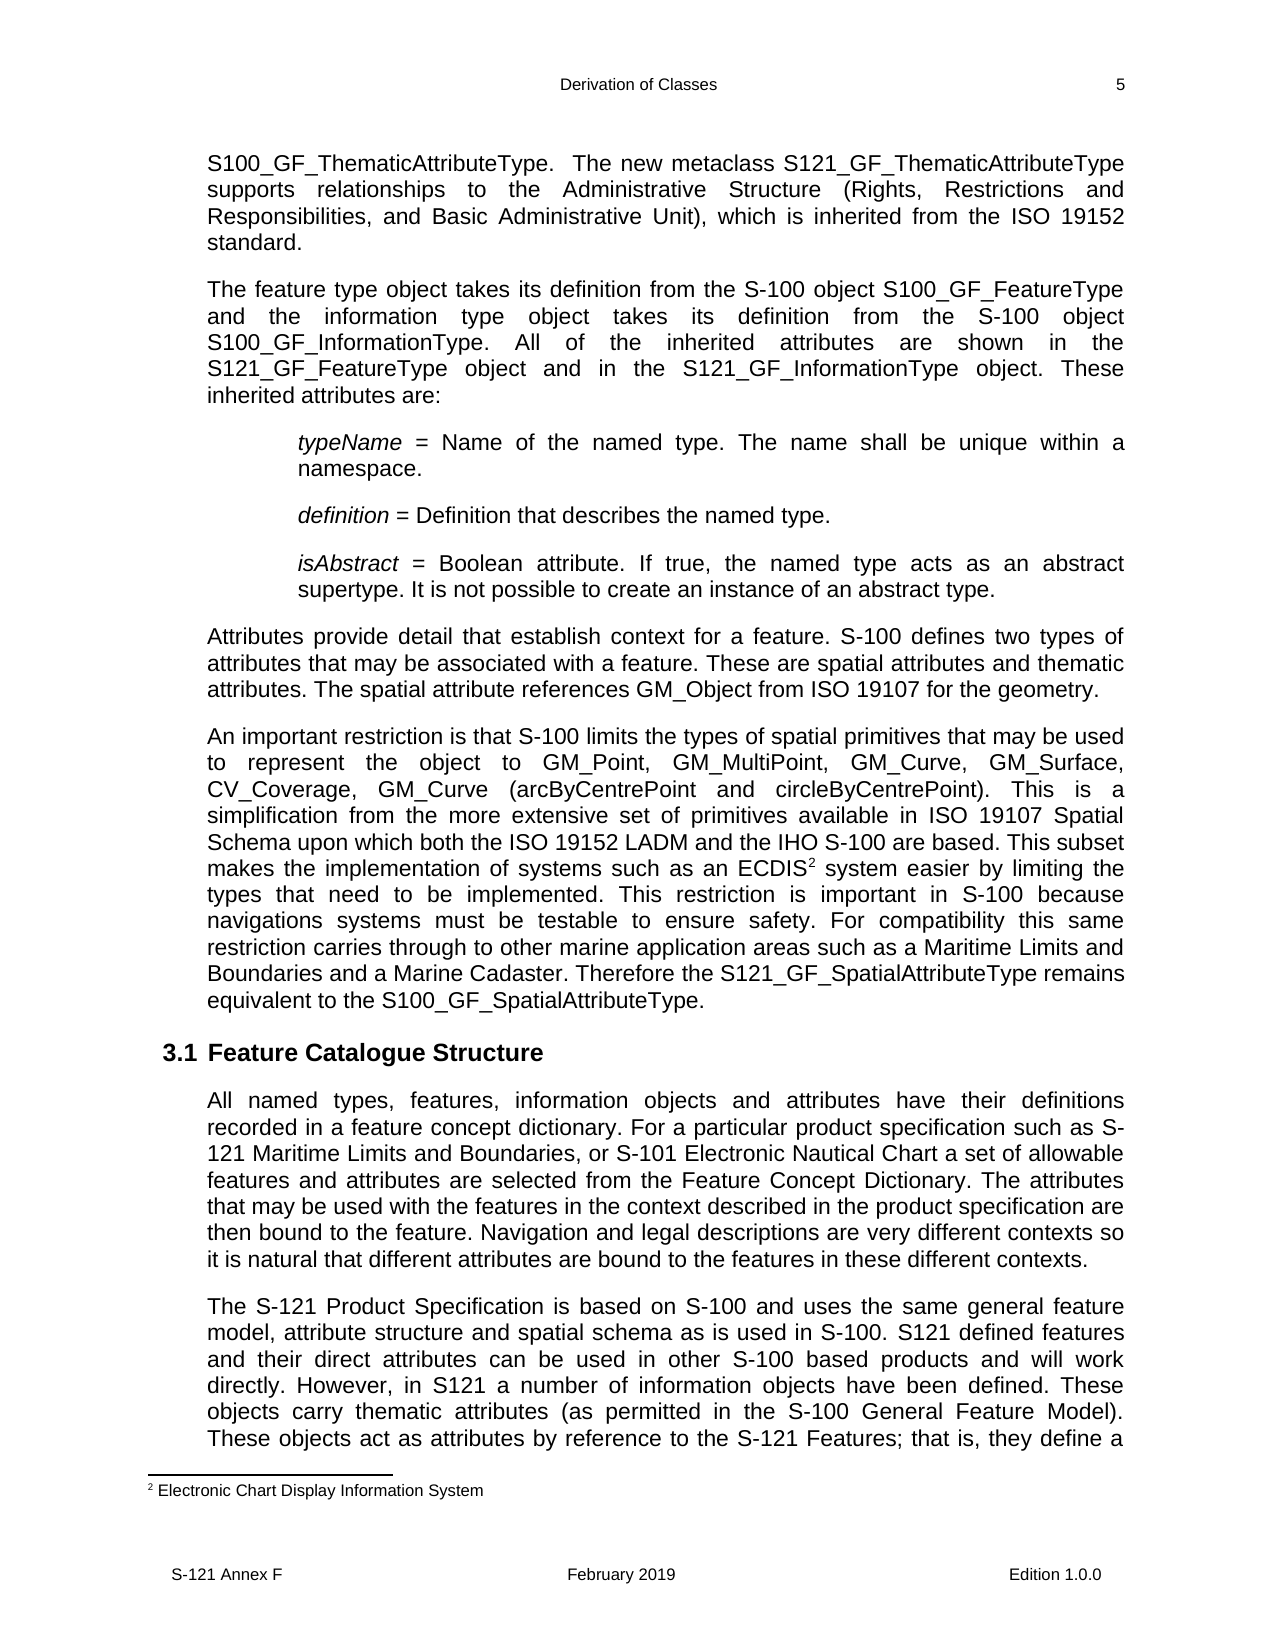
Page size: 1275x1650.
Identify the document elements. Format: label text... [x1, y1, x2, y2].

text Attributes provide detail that establish context for a feature. S-100 defines two types of attributes that may be associated with a feature. These are spatial attributes and thematic attributes. The spatial attribute references GM_Object from ISO 19107 for the geometry. [207, 623, 1125, 702]
text An important restriction is that S-100 limits the types of spatial primitives that may be used to represent the object to GM_Point, GM_MultiPoint, GM_Curve, GM_Surface, CV_Coverage, GM_Curve (arcByCentrePoint and circleByCentrePoint). This is a simplification from the more extensive set of primitives available in ISO 19107 Spatial Schema upon which both the ISO 19152 LADM and the IHO S-100 are based. This subset makes the implementation of systems such as an ECDIS system easier by limiting the types that need to be implemented. This restriction is important in S-100 because navigations systems must be testable to ensure safety. For compatibility this same restriction carries through to other marine application areas such as a Maritime Limits and Boundaries and a Marine Cadaster. Therefore the S121_GF_SpatialAttributeType remains equivalent to the S100_GF_SpatialAttributeType. [207, 723, 1125, 1013]
text definition = Definition that describes the named type. [298, 502, 1125, 529]
subtitle Feature Catalogue Structure [162, 1038, 1125, 1067]
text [207, 150, 1125, 255]
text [207, 1293, 1125, 1451]
text typeName = Name of the named type. The name shall be unique within a namespace. [298, 429, 1125, 482]
text All named types, features, information objects and attributes have their definitions recorded in a feature concept dictionary. For a particular product specification such as S-121 Maritime Limits and Boundaries, or S-101 Electronic Nautical Chart a set of allowable features and attributes are selected from the Feature Concept Dictionary. The attributes that may be used with the features in the context described in the product specification are then bound to the feature. Navigation and legal descriptions are very different contexts so it is natural that different attributes are bound to the features in these different contexts. [207, 1087, 1125, 1272]
text isAbstract = Boolean attribute. If true, the named type acts as an abstract supertype. It is not possible to create an instance of an abstract type. [298, 549, 1125, 602]
text The feature type object takes its definition from the S-100 object S100_GF_FeatureType and the information type object takes its definition from the S-100 object S100_GF_InformationType. All of the inherited attributes are shown in the S121_GF_FeatureType object and in the S121_GF_InformationType object. These inherited attributes are: [207, 276, 1125, 408]
